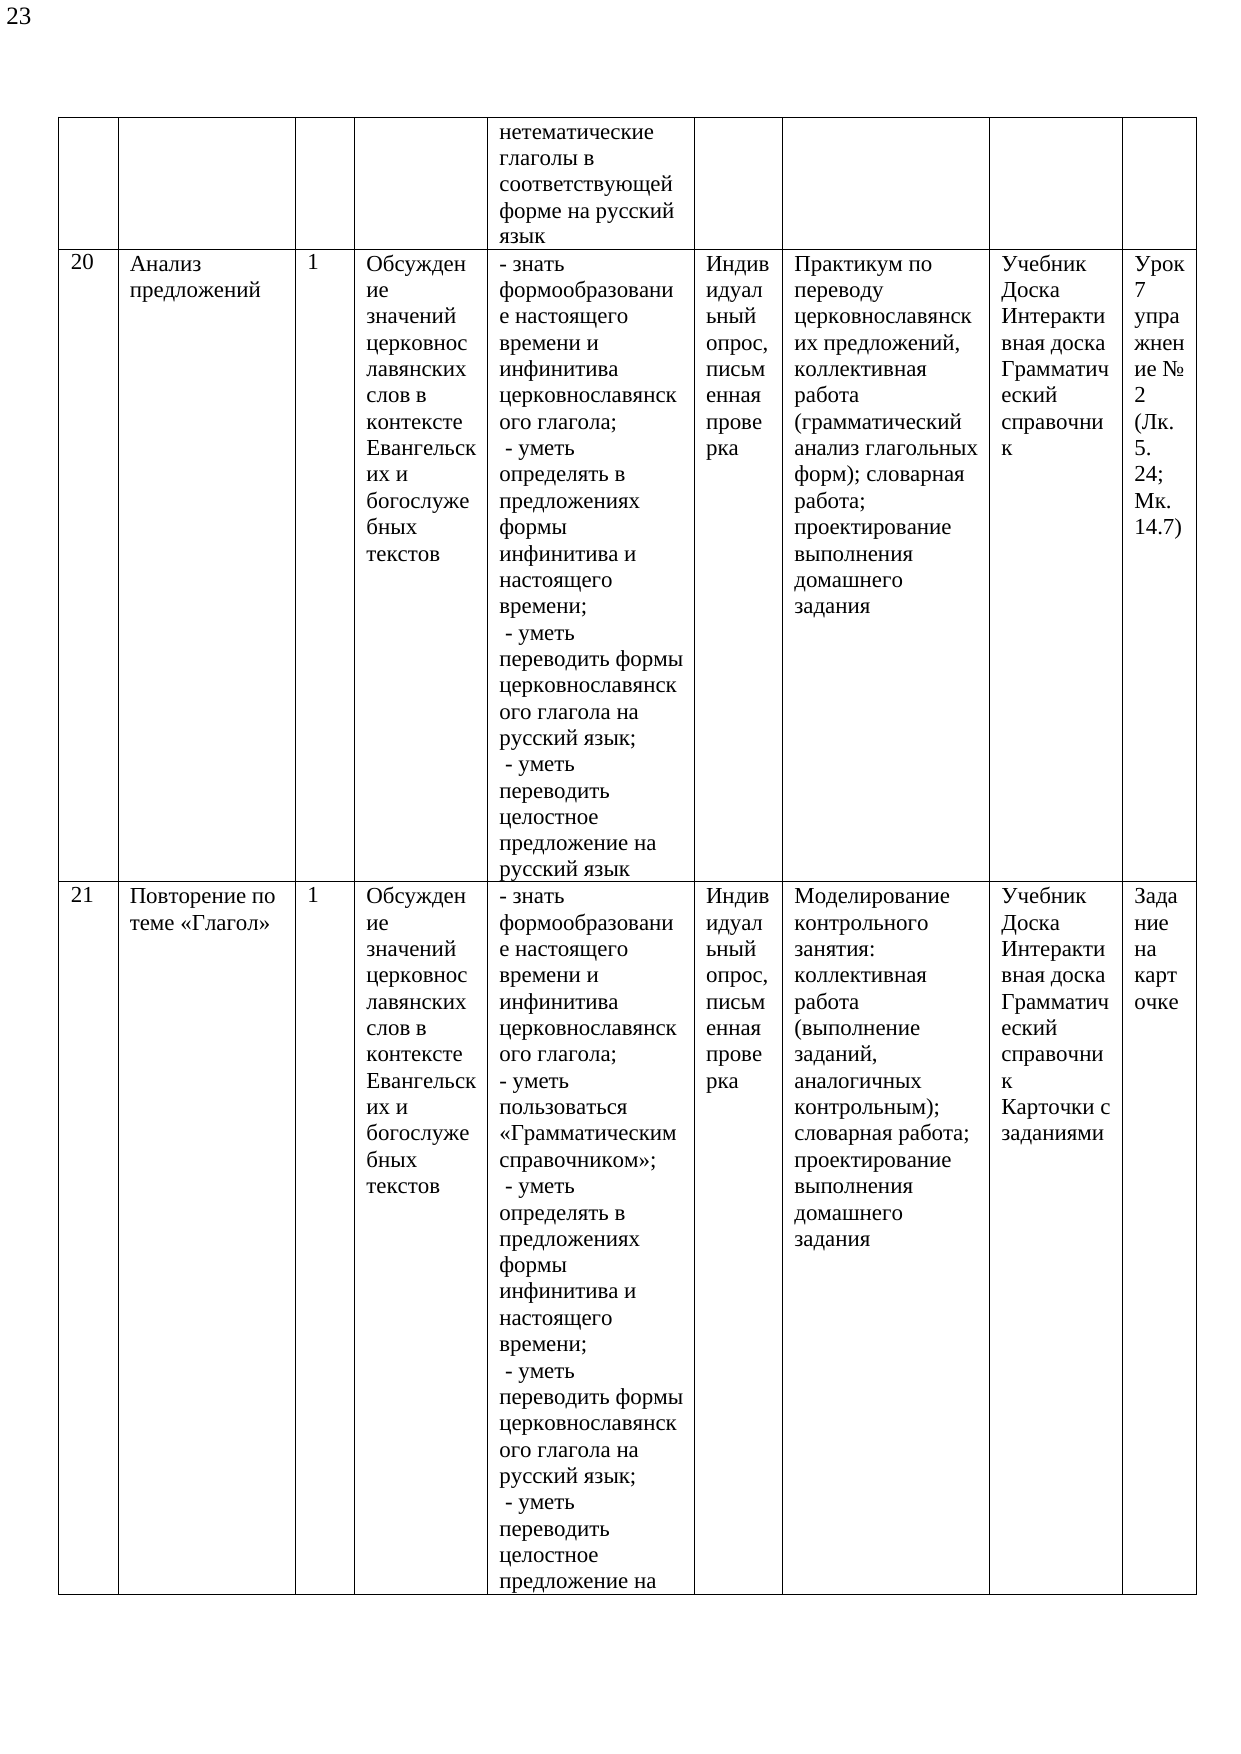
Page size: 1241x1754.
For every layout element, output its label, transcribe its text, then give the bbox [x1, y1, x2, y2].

table_cell 21 [59, 882, 118, 1594]
table_cell Учебник Доска Интеракти вная доска Грамматич еский справочни к Карточки с заданиями [990, 882, 1122, 1594]
table_header нетематические глаголы в соответствующей форме на русский язык [488, 118, 694, 249]
table_cell Учебник Доска Интеракти вная доска Грамматич еский справочни к [990, 250, 1122, 881]
table_cell Повторение по теме «Глагол» [119, 882, 295, 1594]
table_cell Индив идуал ьный опрос, письм енная прове рка [695, 882, 782, 1594]
table_cell Индив идуал ьный опрос, письм енная прове рка [695, 250, 782, 881]
table_cell Моделирование контрольного занятия: коллективная работа (выполнение заданий, аналогичных контрольным); словарная работа; проектирование выполнения домашнего задания [783, 882, 989, 1594]
table_cell Обсужден ие значений церковнос лавянских слов в контексте Евангельск их и богослуже бных текстов [355, 250, 487, 881]
table_cell Анализ предложений [119, 250, 295, 881]
table_cell Зада ние на карт очке [1123, 882, 1196, 1594]
table_header [296, 118, 354, 249]
table_cell Обсужден ие значений церковнос лавянских слов в контексте Евангельск их и богослуже бных текстов [355, 882, 487, 1594]
table_cell Урок 7 упра жнен ие № 2 (Лк. 5. 24; Мк. 14.7) [1123, 250, 1196, 881]
table_cell знать формообразовани е настоящего времени и инфинитива церковнославянск ого глагола; уметь пользоваться «Грамматическим справочником»; уметь определять в предложениях формы инфинитива и настоящего времени; уметь переводить формы церковнославянск ого глагола на русский язык; уметь переводить целостное предложение на [488, 882, 694, 1594]
table_cell 1 [296, 250, 354, 881]
table_header [783, 118, 989, 249]
table_header [119, 118, 295, 249]
table_cell Практикум по переводу церковнославянск их предложений, коллективная работа (грамматический анализ глагольных форм); словарная работа; проектирование выполнения домашнего задания [783, 250, 989, 881]
table_cell знать формообразовани е настоящего времени и инфинитива церковнославянск ого глагола; уметь определять в предложениях формы инфинитива и настоящего времени; уметь переводить формы церковнославянск ого глагола на русский язык; уметь переводить целостное предложение на русский язык [488, 250, 694, 881]
table_header [695, 118, 782, 249]
table_header [990, 118, 1122, 249]
table_cell 1 [296, 882, 354, 1594]
table_header [59, 118, 118, 249]
table_header [355, 118, 487, 249]
table_header [1123, 118, 1196, 249]
table_cell 20 [59, 250, 118, 881]
